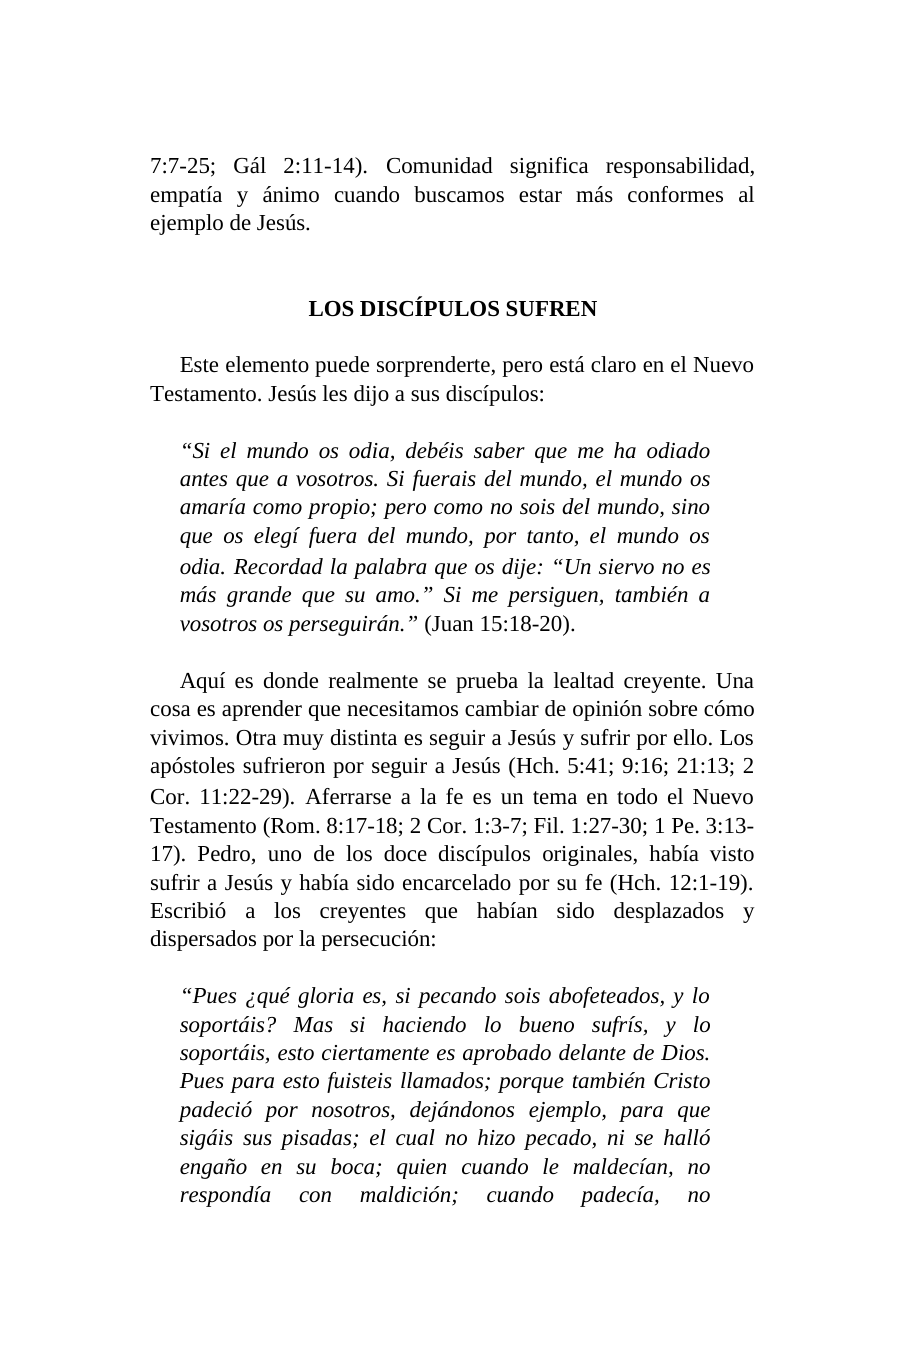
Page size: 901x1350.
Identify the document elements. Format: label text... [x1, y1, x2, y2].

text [179, 982, 711, 1208]
text Aquí es donde realmente se prueba la lealtad creyente. Una cosa es aprender que necesitamos cambiar de opinión sobre cómo vivimos. Otra muy distinta es seguir a Jesús y sufrir por ello. Los apóstoles sufrieron por seguir a Jesús (Hch. 5:41; 9:16; 21:13; 2 Cor. 11:22-29). Aferrarse a la fe es un tema en todo el Nuevo Testamento (Rom. 8:17-18; 2 Cor. 1:3-7; Fil. 1:27-30; 1 Pe. 3:13-17). Pedro, uno de los doce discípulos originales, había visto sufrir a Jesús y había sido encarcelado por su fe (Hch. 12:1-19). Escribió a los creyentes que habían sido desplazados y dispersados por la persecución: [150, 667, 755, 952]
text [150, 150, 755, 236]
text LOS DISCÍPULOS SUFREN [150, 294, 755, 321]
text “Si el mundo os odia, debéis saber que me ha odiado antes que a vosotros. Si fuerais del mundo, el mundo os amaría como propio; pero como no sois del mundo, sino que os elegí fuera del mundo, por tanto, el mundo os odia. Recordad la palabra que os dije: “Un siervo no es más grande que su amo.” Si me persiguen, también a vosotros os perseguirán.” (Juan 15:18-20). [179, 437, 711, 636]
text Este elemento puede sorprenderte, pero está claro en el Nuevo Testamento. Jesús les dijo a sus discípulos: [150, 351, 755, 406]
